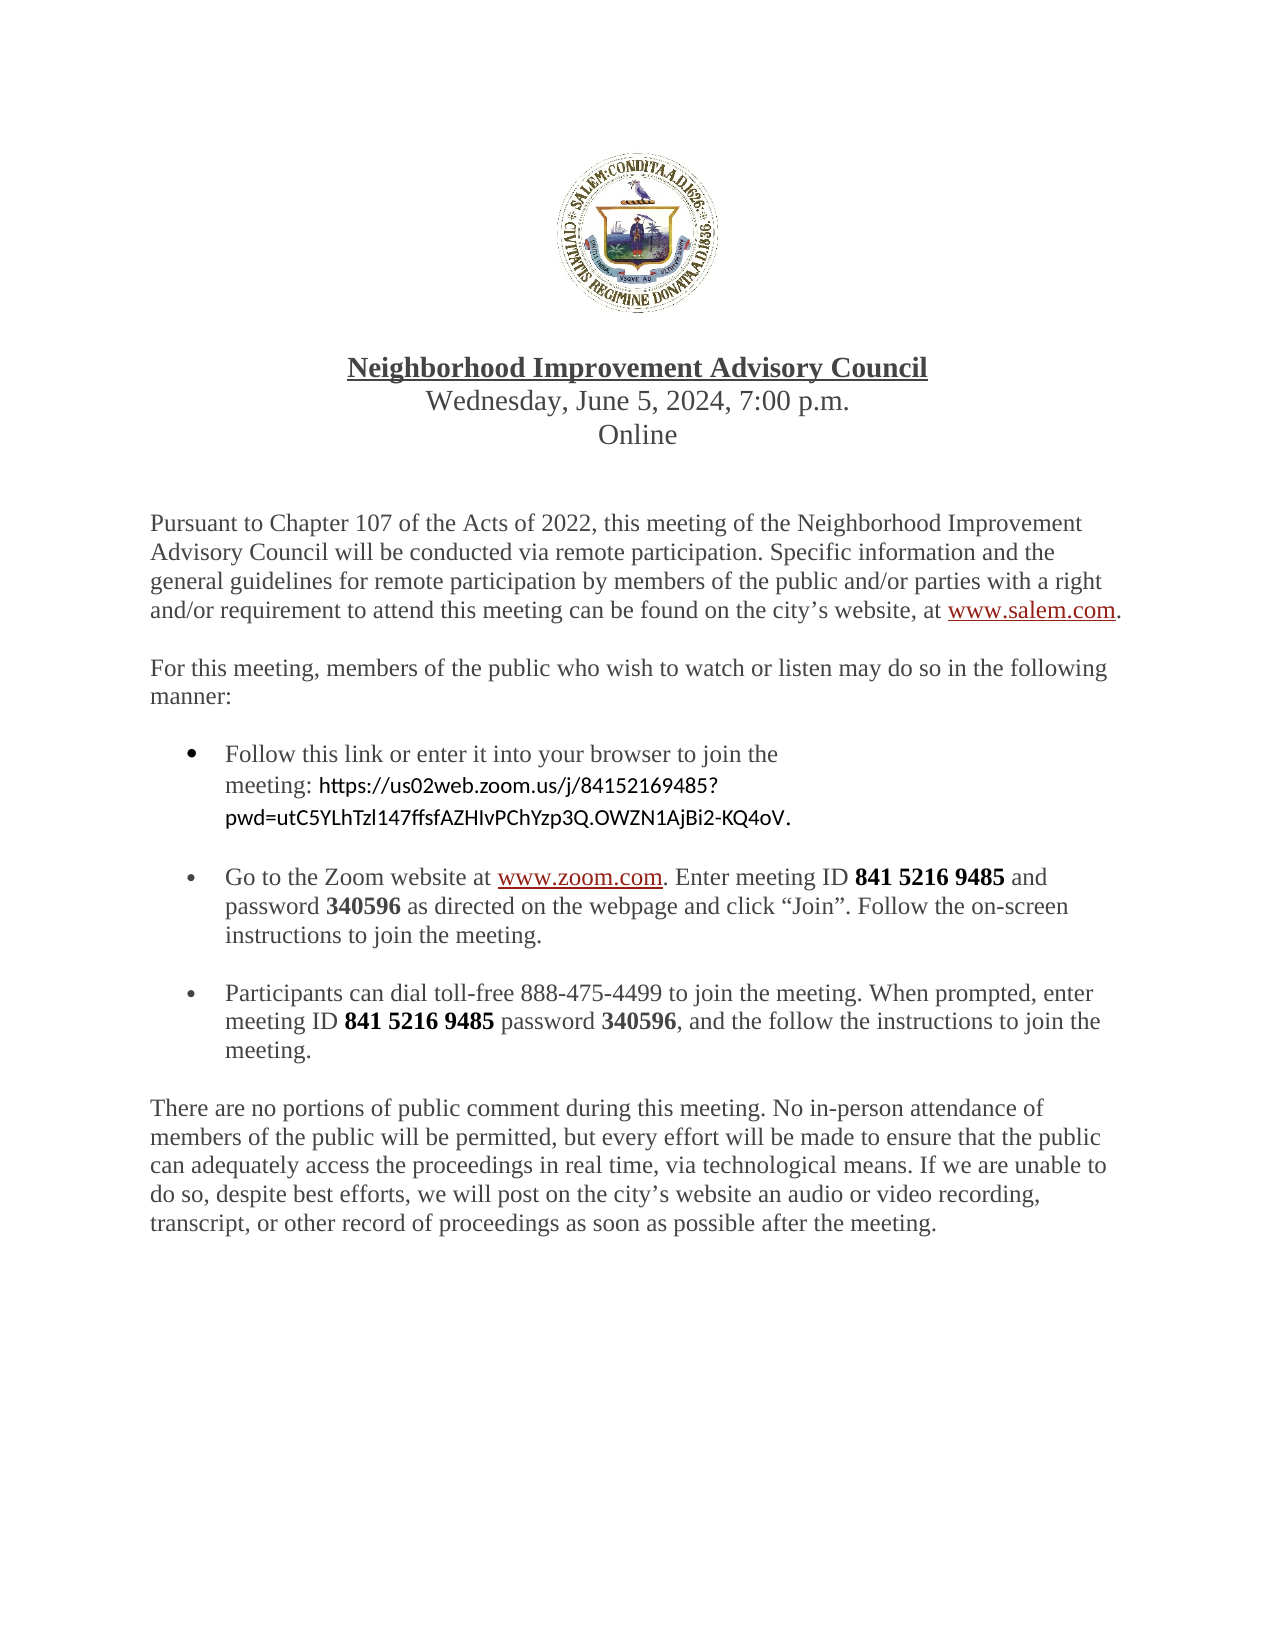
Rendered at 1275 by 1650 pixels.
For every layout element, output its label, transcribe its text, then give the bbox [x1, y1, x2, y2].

text Pursuant to Chapter 107 of the Acts of 2022, this meeting of the Neighborhood Improvement Advisory Council will be conducted via remote participation. Specific information and the general guidelines for remote participation by members of the public and/or parties with a right and/or requirement to attend this meeting can be found on the city’s website, at www.salem.com. [150, 508, 1125, 623]
text Online [150, 417, 1125, 451]
text For this meeting, members of the public who wish to watch or listen may do so in the following manner: [150, 653, 1125, 710]
text Wednesday, June 5, 2024, 7:00 p.m. [150, 383, 1125, 417]
text Neighborhood Improvement Advisory Council [150, 350, 1125, 383]
list Follow this link or enter it into your browser to join the meeting: https://us02web.zoom.us/j/84152169485?pwd=utC5YLhTzl147ffsfAZHIvPChYzp3Q.OWZN1AjBi2-KQ4oV. [187, 739, 1125, 831]
list Participants can dial toll-free 888-475-4499 to join the meeting. When prompted, enter meeting ID 841 5216 9485 password 340596, and the follow the instructions to join the meeting. [187, 978, 1125, 1064]
text There are no portions of public comment during this meeting. No in-person attendance of members of the public will be permitted, but every effort will be made to ensure that the public can adequately access the proceedings in real time, via technological means. If we are unable to do so, despite best efforts, we will post on the city’s website an audio or video recording, transcript, or other record of proceedings as soon as possible after the meeting. [150, 1093, 1125, 1237]
list Go to the Zoom website at www.zoom.com. Enter meeting ID 841 5216 9485 and password 340596 as directed on the webpage and click “Join”. Follow the on-screen instructions to join the meeting. [187, 862, 1125, 948]
picture [553, 150, 722, 316]
